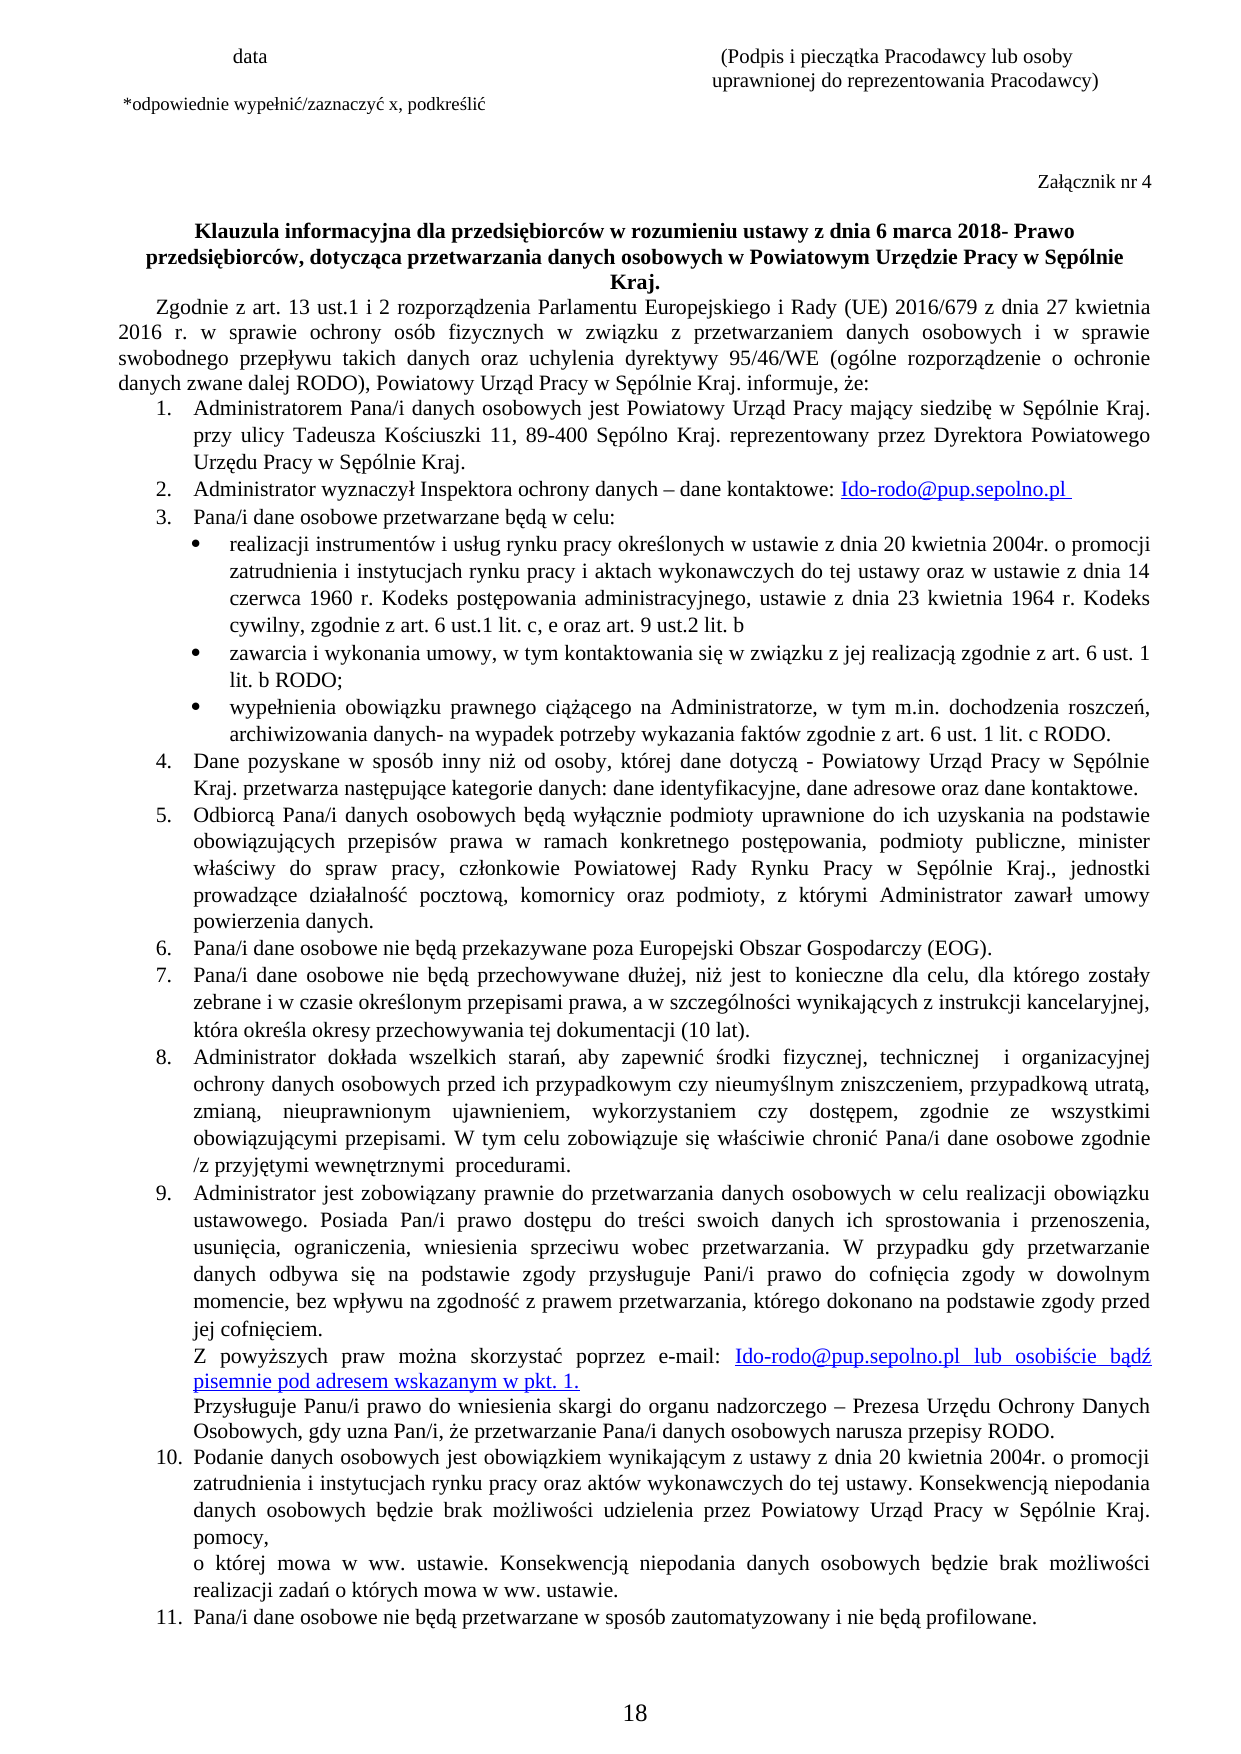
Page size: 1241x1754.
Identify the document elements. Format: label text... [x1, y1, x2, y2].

text Załącznik nr 4 [118, 170, 1152, 193]
list Administrator jest zobowiązany prawnie do przetwarzania danych osobowych w celu realizacji obowiązku ustawowego. Posiada Pan/i prawo dostępu do treści swoich danych ich sprostowania i przenoszenia, usunięcia, ograniczenia, wniesienia sprzeciwu wobec przetwarzania. W przypadku gdy przetwarzanie danych odbywa się na podstawie zgody przysługuje Pani/i prawo do cofnięcia zgody w dowolnym momencie, bez wpływu na zgodność z prawem przetwarzania, którego dokonano na podstawie zgody przed jej cofnięciem. [156, 1180, 1152, 1341]
list Pana/i dane osobowe nie będą przetwarzane w sposób zautomatyzowany i nie będą profilowane. [156, 1604, 1152, 1629]
list Pana/i dane osobowe przetwarzane będą w celu: [156, 504, 1152, 529]
list zawarcia i wykonania umowy, w tym kontaktowania się w związku z jej realizacją zgodnie z art. 6 ust. 1 lit. b RODO; [192, 639, 1152, 692]
list realizacji instrumentów i usług rynku pracy określonych w ustawie z dnia 20 kwietnia 2004r. o promocji zatrudnienia i instytucjach rynku pracy i aktach wykonawczych do tej ustawy oraz w ustawie z dnia 14 czerwca 1960 r. Kodeks postępowania administracyjnego, ustawie z dnia 23 kwietnia 1964 r. Kodeks cywilny, zgodnie z art. 6 ust.1 lit. c, e oraz art. 9 ust.2 lit. b [192, 531, 1152, 638]
list Przysługuje Panu/i prawo do wniesienia skargi do organu nadzorczego – Prezesa Urzędu Ochrony Danych Osobowych, gdy uzna Pan/i, że przetwarzanie Pana/i danych osobowych narusza przepisy RODO. [193, 1393, 1152, 1444]
list Administrator dokłada wszelkich starań, aby zapewnić środki fizycznej, technicznej i organizacyjnej ochrony danych osobowych przed ich przypadkowym czy nieumyślnym zniszczeniem, przypadkową utratą, zmianą, nieuprawnionym ujawnieniem, wykorzystaniem czy dostępem, zgodnie ze wszystkimi obowiązującymi przepisami. W tym celu zobowiązuje się właściwie chronić Pana/i dane osobowe zgodnie /z przyjętymi wewnętrznymi procedurami. [156, 1044, 1152, 1178]
list Administratorem Pana/i danych osobowych jest Powiatowy Urząd Pracy mający siedzibę w Sępólnie Kraj. przy ulicy Tadeusza Kościuszki 11, 89-400 Sępólno Kraj. reprezentowany przez Dyrektora Powiatowego Urzędu Pracy w Sępólnie Kraj. [156, 395, 1152, 474]
list Pana/i dane osobowe nie będą przekazywane poza Europejski Obszar Gospodarczy (EOG). [156, 935, 1152, 960]
list wypełnienia obowiązku prawnego ciążącego na Administratorze, w tym m.in. dochodzenia roszczeń, archiwizowania danych- na wypadek potrzeby wykazania faktów zgodnie z art. 6 ust. 1 lit. c RODO. [192, 694, 1152, 746]
list Podanie danych osobowych jest obowiązkiem wynikającym z ustawy z dnia 20 kwietnia 2004r. o promocji zatrudnienia i instytucjach rynku pracy oraz aktów wykonawczych do tej ustawy. Konsekwencją niepodania danych osobowych będzie brak możliwości udzielenia przez Powiatowy Urząd Pracy w Sępólnie Kraj. pomocy, o której mowa w ww. ustawie. Konsekwencją niepodania danych osobowych będzie brak możliwości realizacji zadań o których mowa w ww. ustawie. [156, 1444, 1152, 1602]
text Zgodnie z art. 13 ust.1 i 2 rozporządzenia Parlamentu Europejskiego i Rady (UE) 2016/679 z dnia 27 kwietnia 2016 r. w sprawie ochrony osób fizycznych w związku z przetwarzaniem danych osobowych i w sprawie swobodnego przepływu takich danych oraz uchylenia dyrektywy 95/46/WE (ogólne rozporządzenie o ochronie danych zwane dalej RODO), Powiatowy Urząd Pracy w Sępólnie Kraj. informuje, że: [118, 294, 1152, 395]
text Klauzula informacyjna dla przedsiębiorców w rozumieniu ustawy z dnia 6 marca 2018- Prawo przedsiębiorców, dotycząca przetwarzania danych osobowych w Powiatowym Urzędzie Pracy w Sępólnie Kraj. [118, 218, 1152, 294]
text data (Podpis i pieczątka Pracodawcy lub osoby [118, 44, 1152, 68]
text *odpowiednie wypełnić/zaznaczyć x, podkreślić [118, 92, 1152, 114]
list Z powyższych praw można skorzystać poprzez e-mail: Ido-rodo@pup.sepolno.pl lub osobiście bądź pisemnie pod adresem wskazanym w pkt. 1. [193, 1343, 1152, 1393]
list Odbiorcą Pana/i danych osobowych będą wyłącznie podmioty uprawnione do ich uzyskania na podstawie obowiązujących przepisów prawa w ramach konkretnego postępowania, podmioty publiczne, minister właściwy do spraw pracy, członkowie Powiatowej Rady Rynku Pracy w Sępólnie Kraj., jednostki prowadzące działalność pocztową, komornicy oraz podmioty, z którymi Administrator zawarł umowy powierzenia danych. [156, 802, 1152, 933]
list Dane pozyskane w sposób inny niż od osoby, której dane dotyczą - Powiatowy Urząd Pracy w Sępólnie Kraj. przetwarza następujące kategorie danych: dane identyfikacyjne, dane adresowe oraz dane kontaktowe. [156, 748, 1152, 800]
list Administrator wyznaczył Inspektora ochrony danych – dane kontaktowe: Ido-rodo@pup.sepolno.pl [156, 476, 1152, 502]
text uprawnionej do reprezentowania Pracodawcy) [118, 68, 1152, 92]
list Pana/i dane osobowe nie będą przechowywane dłużej, niż jest to konieczne dla celu, dla którego zostały zebrane i w czasie określonym przepisami prawa, a w szczególności wynikających z instrukcji kancelaryjnej, która określa okresy przechowywania tej dokumentacji (10 lat). [156, 962, 1152, 1042]
